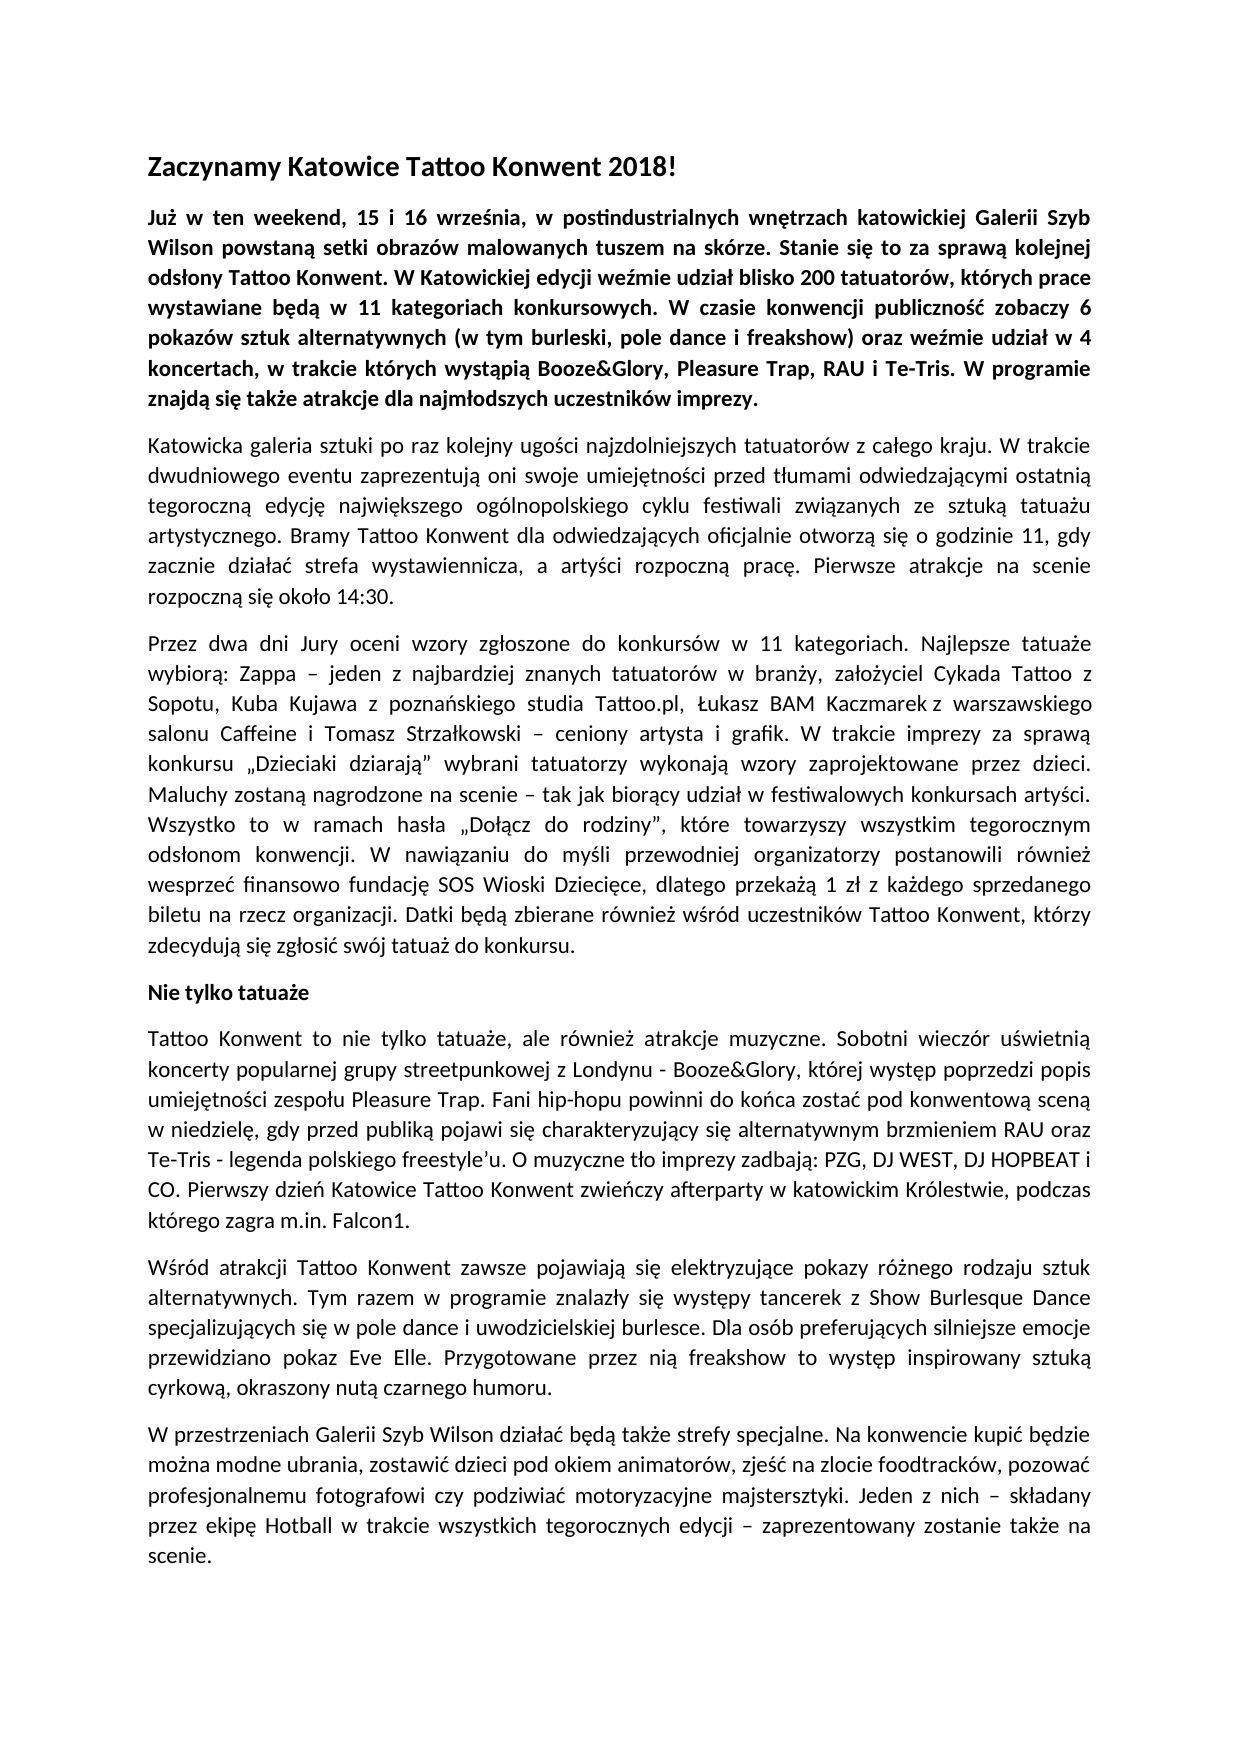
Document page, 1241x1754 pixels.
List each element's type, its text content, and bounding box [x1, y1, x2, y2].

text Katowicka galeria sztuki po raz kolejny ugości najzdolniejszych tatuatorów z całego kraju. W trakcie dwudniowego eventu zaprezentują oni swoje umiejętności przed tłumami odwiedzającymi ostatnią tegoroczną edycję największego ogólnopolskiego cyklu festiwali związanych ze sztuką tatuażu artystycznego. Bramy Tattoo Konwent dla odwiedzających oficjalnie otworzą się o godzinie 11, gdy zacznie działać strefa wystawiennicza, a artyści rozpoczną pracę. Pierwsze atrakcje na scenie rozpoczną się około 14:30. [148, 431, 1093, 610]
text Przez dwa dni Jury oceni wzory zgłoszone do konkursów w 11 kategoriach. Najlepsze tatuaże wybiorą: Zappa – jeden z najbardziej znanych tatuatorów w branży, założyciel Cykada Tattoo z Sopotu, Kuba Kujawa z poznańskiego studia Tattoo.pl, Łukasz BAM Kaczmarek z warszawskiego salonu Caffeine i Tomasz Strzałkowski – ceniony artysta i grafik. W trakcie imprezy za sprawą konkursu „Dzieciaki dziarają” wybrani tatuatorzy wykonają wzory zaprojektowane przez dzieci. Maluchy zostaną nagrodzone na scenie – tak jak biorący udział w festiwalowych konkursach artyści. Wszystko to w ramach hasła „Dołącz do rodziny”, które towarzyszy wszystkim tegorocznym odsłonom konwencji. W nawiązaniu do myśli przewodniej organizatorzy postanowili również wesprzeć finansowo fundację SOS Wioski Dziecięce, dlatego przekażą 1 zł z każdego sprzedanego biletu na rzecz organizacji. Datki będą zbierane również wśród uczestników Tattoo Konwent, którzy zdecydują się zgłosić swój tatuaż do konkursu. [148, 629, 1093, 959]
text Wśród atrakcji Tattoo Konwent zawsze pojawiają się elektryzujące pokazy różnego rodzaju sztuk alternatywnych. Tym razem w programie znalazły się występy tancerek z Show Burlesque Dance specjalizujących się w pole dance i uwodzicielskiej burlesce. Dla osób preferujących silniejsze emocje przewidziano pokaz Eve Elle. Przygotowane przez nią freakshow to występ inspirowany sztuką cyrkową, okraszony nutą czarnego humoru. [148, 1253, 1093, 1402]
text Zaczynamy Katowice Tattoo Konwent 2018! [148, 148, 1093, 183]
text Już w ten weekend, 15 i 16 września, w postindustrialnych wnętrzach katowickiej Galerii Szyb Wilson powstaną setki obrazów malowanych tuszem na skórze. Stanie się to za sprawą kolejnej odsłony Tattoo Konwent. W Katowickiej edycji weźmie udział blisko 200 tatuatorów, których prace wystawiane będą w 11 kategoriach konkursowych. W czasie konwencji publiczność zobaczy 6 pokazów sztuk alternatywnych (w tym burleski, pole dance i freakshow) oraz weźmie udział w 4 koncertach, w trakcie których wystąpią Booze&Glory, Pleasure Trap, RAU i Te-Tris. W programie znajdą się także atrakcje dla najmłodszych uczestników imprezy. [148, 203, 1093, 412]
text Tattoo Konwent to nie tylko tatuaże, ale również atrakcje muzyczne. Sobotni wieczór uświetnią koncerty popularnej grupy streetpunkowej z Londynu - Booze&Glory, której występ poprzedzi popis umiejętności zespołu Pleasure Trap. Fani hip-hopu powinni do końca zostać pod konwentową sceną w niedzielę, gdy przed publiką pojawi się charakteryzujący się alternatywnym brzmieniem RAU oraz Te-Tris - legenda polskiego freestyle’u. O muzyczne tło imprezy zadbają: PZG, DJ WEST, DJ HOPBEAT i CO. Pierwszy dzień Katowice Tattoo Konwent zwieńczy afterparty w katowickim Królestwie, podczas którego zagra m.in. Falcon1. [148, 1024, 1093, 1234]
text W przestrzeniach Galerii Szyb Wilson działać będą także strefy specjalne. Na konwencie kupić będzie można modne ubrania, zostawić dzieci pod okiem animatorów, zjeść na zlocie foodtracków, pozować profesjonalnemu fotografowi czy podziwiać motoryzacyjne majstersztyki. Jeden z nich – składany przez ekipę Hotball w trakcie wszystkich tegorocznych edycji – zaprezentowany zostanie także na scenie. [148, 1420, 1093, 1569]
text Nie tylko tatuaże [148, 978, 1093, 1006]
